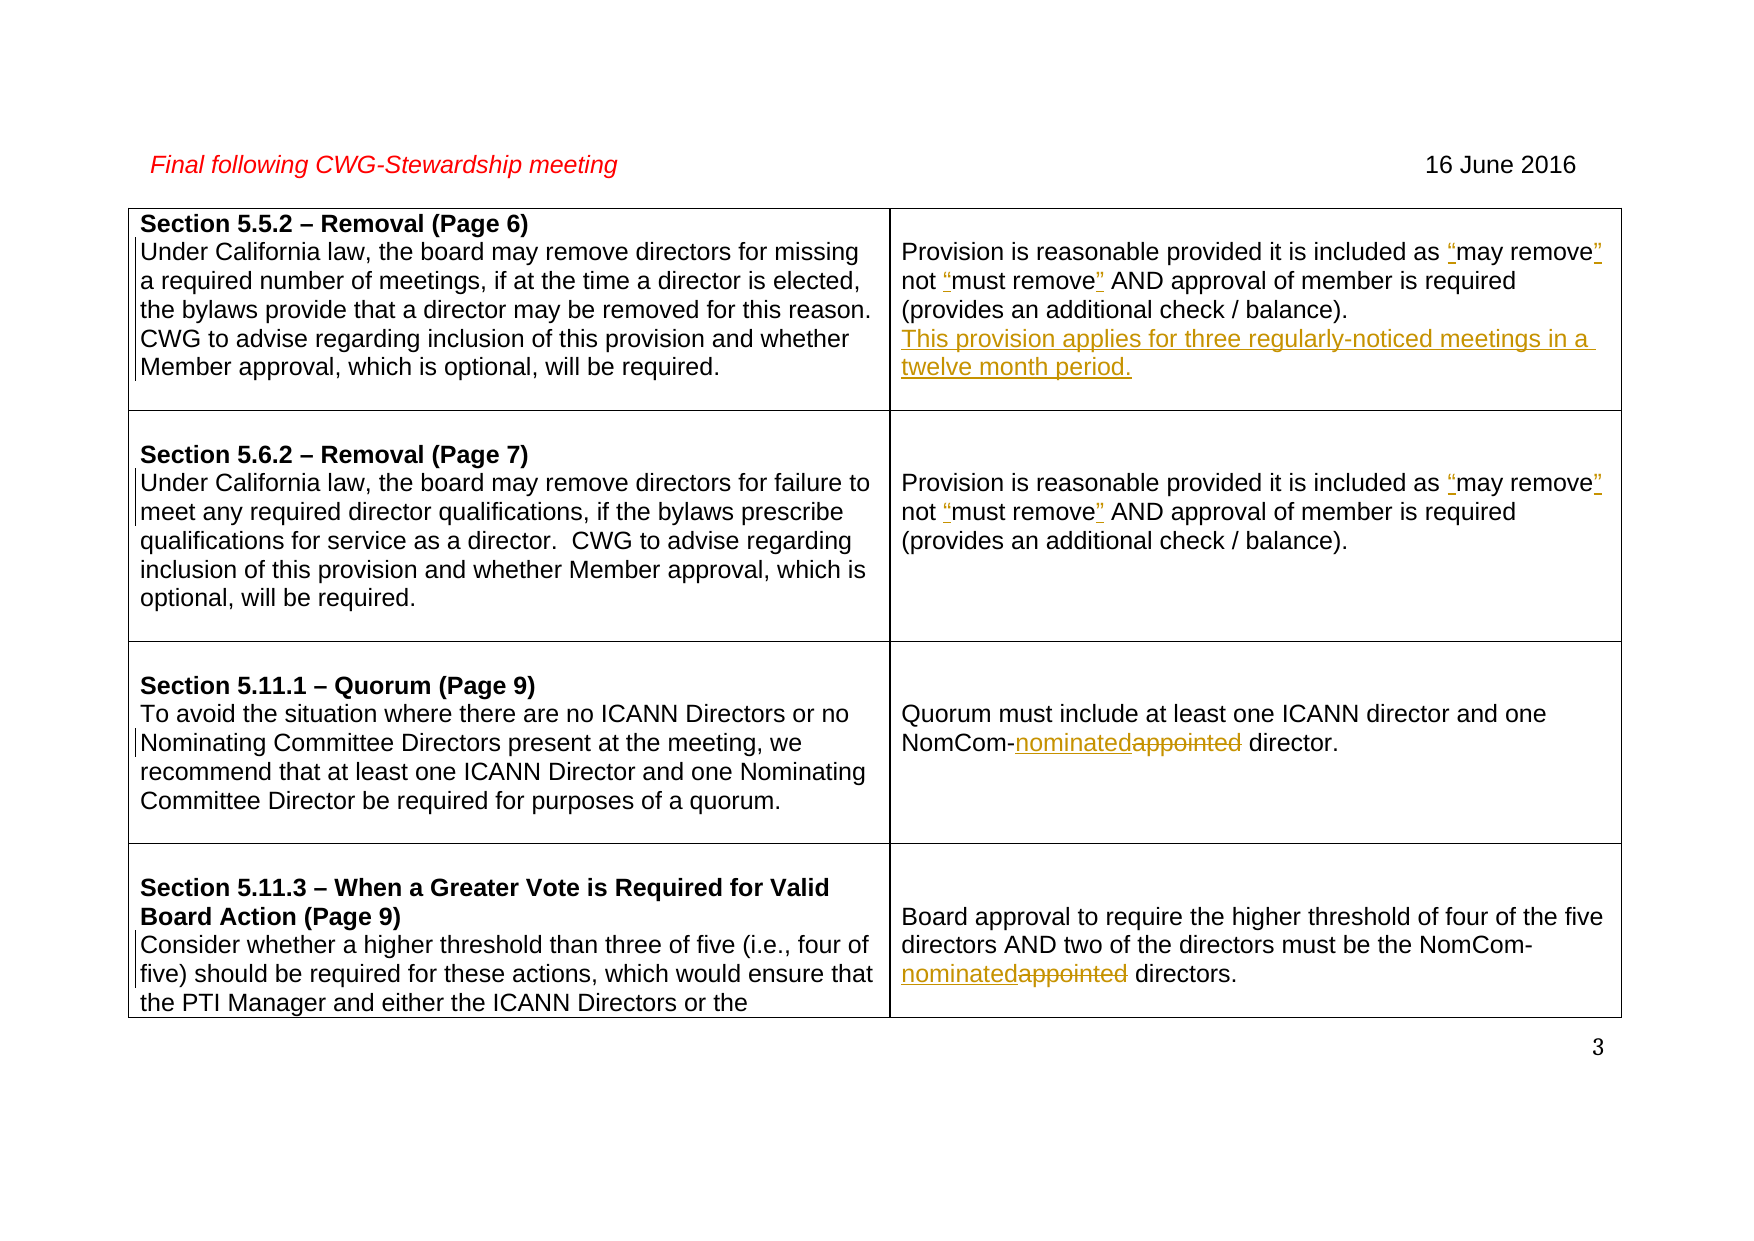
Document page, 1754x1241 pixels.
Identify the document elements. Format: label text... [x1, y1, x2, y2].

table_cell Section 5.11.1 – Quorum (Page 9) To avoid the situation where there are no ICANN Directors or no Nominating Committee Directors present at the meeting, we recommend that at least one ICANN Director and one Nominating Committee Director be required for purposes of a quorum. [129, 642, 889, 843]
table_cell Quorum must include at least one ICANN director and one NomCom- director. [891, 642, 1621, 843]
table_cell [891, 844, 1621, 1017]
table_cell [129, 844, 889, 1017]
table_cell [891, 209, 1621, 410]
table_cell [129, 209, 889, 410]
table_cell Section 5.6.2 – Removal (Page 7) Under California law, the board may remove directors for failure to meet any required director qualifications, if the bylaws prescribe qualifications for service as a director. CWG to advise regarding inclusion of this provision and whether Member approval, which is optional, will be required. [129, 411, 889, 641]
